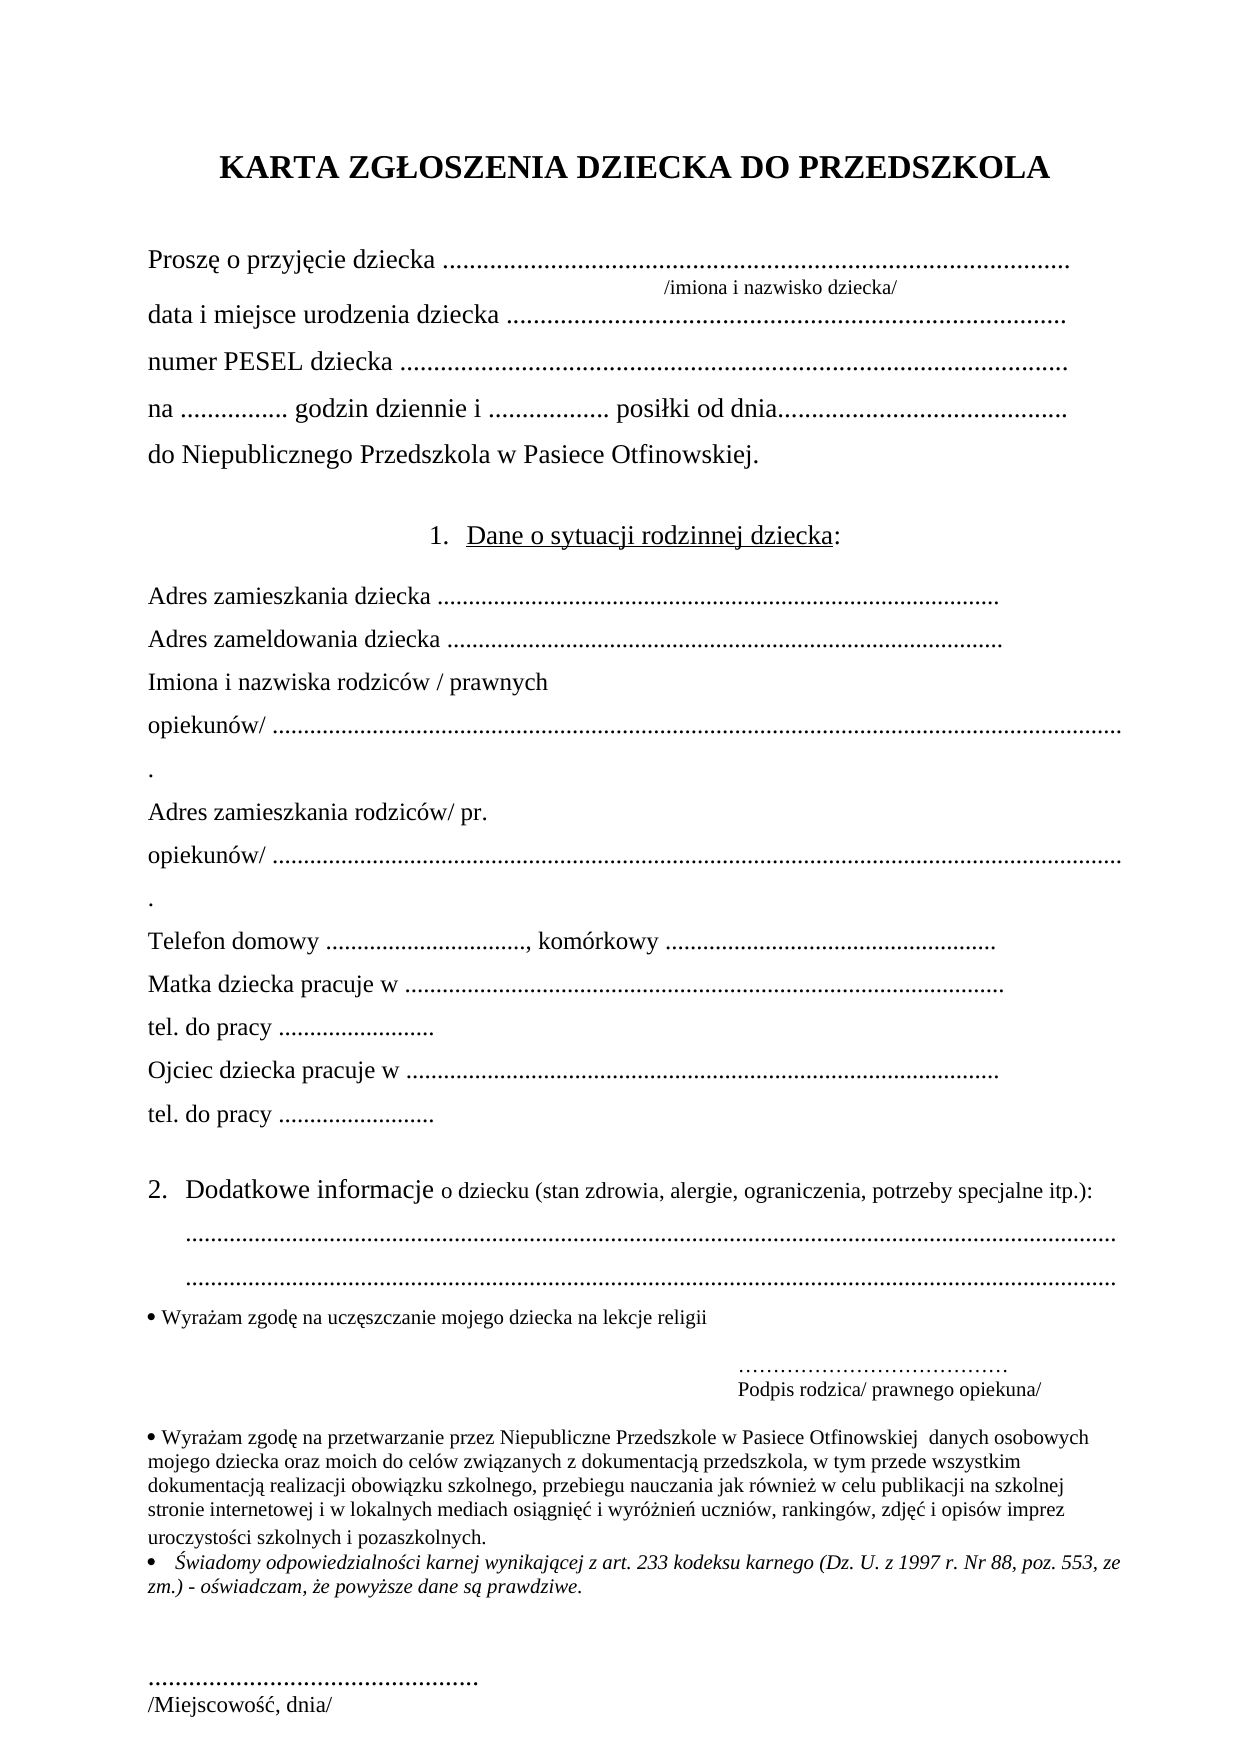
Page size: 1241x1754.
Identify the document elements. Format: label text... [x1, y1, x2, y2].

text data i miejsce urodzenia dziecka ................................................................................... [148, 299, 1122, 330]
text Adres zamieszkania rodziców/ pr. opiekunów/ ......................................................................................................................................... [148, 797, 1122, 912]
text Wyrażam zgodę na uczęszczanie mojego dziecka na lekcje religii [148, 1305, 1122, 1329]
text /Miejscowość, dnia/ [148, 1692, 1122, 1718]
text numer PESEL dziecka ................................................................................................... [148, 345, 1122, 376]
text na ................ godzin dziennie i .................. posiłki od dnia........................................... [148, 392, 1122, 423]
text Podpis rodzica/ prawnego opiekuna/ [664, 1377, 1122, 1401]
list Dane o sytuacji rodzinnej dziecka: [148, 519, 1122, 550]
text Imiona i nazwiska rodziców / prawnych opiekunów/ ......................................................................................................................................... [148, 667, 1122, 782]
text Ojciec dziecka pracuje w ............................................................................................... [148, 1056, 1122, 1084]
text Adres zamieszkania dziecka .......................................................................................... [148, 581, 1122, 610]
text Matka dziecka pracuje w ................................................................................................ [148, 969, 1122, 998]
text Telefon domowy ................................, komórkowy ..................................................... [148, 926, 1122, 955]
text ..................................................................................................................................................... [148, 1262, 1122, 1290]
text tel. do pracy ......................... [148, 1012, 1122, 1041]
text Proszę o przyjęcie dziecka ............................................................................................. [148, 243, 1122, 274]
text Adres zameldowania dziecka ......................................................................................... [148, 624, 1122, 653]
text Świadomy odpowiedzialności karnej wynikającej z art. 233 kodeksu karnego (Dz. U. z 1997 r. Nr 88, poz. 553, ze zm.) - oświadczam, że powyższe dane są prawdziwe. [148, 1550, 1122, 1598]
text KARTA ZGŁOSZENIA DZIECKA DO PRZEDSZKOLA [148, 148, 1122, 186]
text do Niepublicznego Przedszkola w Pasiece Otfinowskiej. [148, 439, 1122, 470]
text Wyrażam zgodę na przetwarzanie przez Niepubliczne Przedszkole w Pasiece Otfinowskiej danych osobowych mojego dziecka oraz moich do celów związanych z dokumentacją przedszkola, w tym przede wszystkim dokumentacją realizacji obowiązku szkolnego, przebiegu nauczania jak również w celu publikacji na szkolnej stronie internetowej i w lokalnych mediach osiągnięć i wyróżnień uczniów, rankingów, zdjęć i opisów imprez uroczystości szkolnych i pozaszkolnych. [148, 1425, 1122, 1550]
text tel. do pracy ......................... [148, 1099, 1122, 1127]
list Dodatkowe informacje o dziecku (stan zdrowia, alergie, ograniczenia, potrzeby specjalne itp.): ..................................................................................................................................................... [148, 1173, 1122, 1247]
text ………………………………… [148, 1353, 1122, 1377]
text ................................................. [148, 1660, 1122, 1692]
text /imiona i nazwisko dziecka/ [148, 274, 1122, 299]
